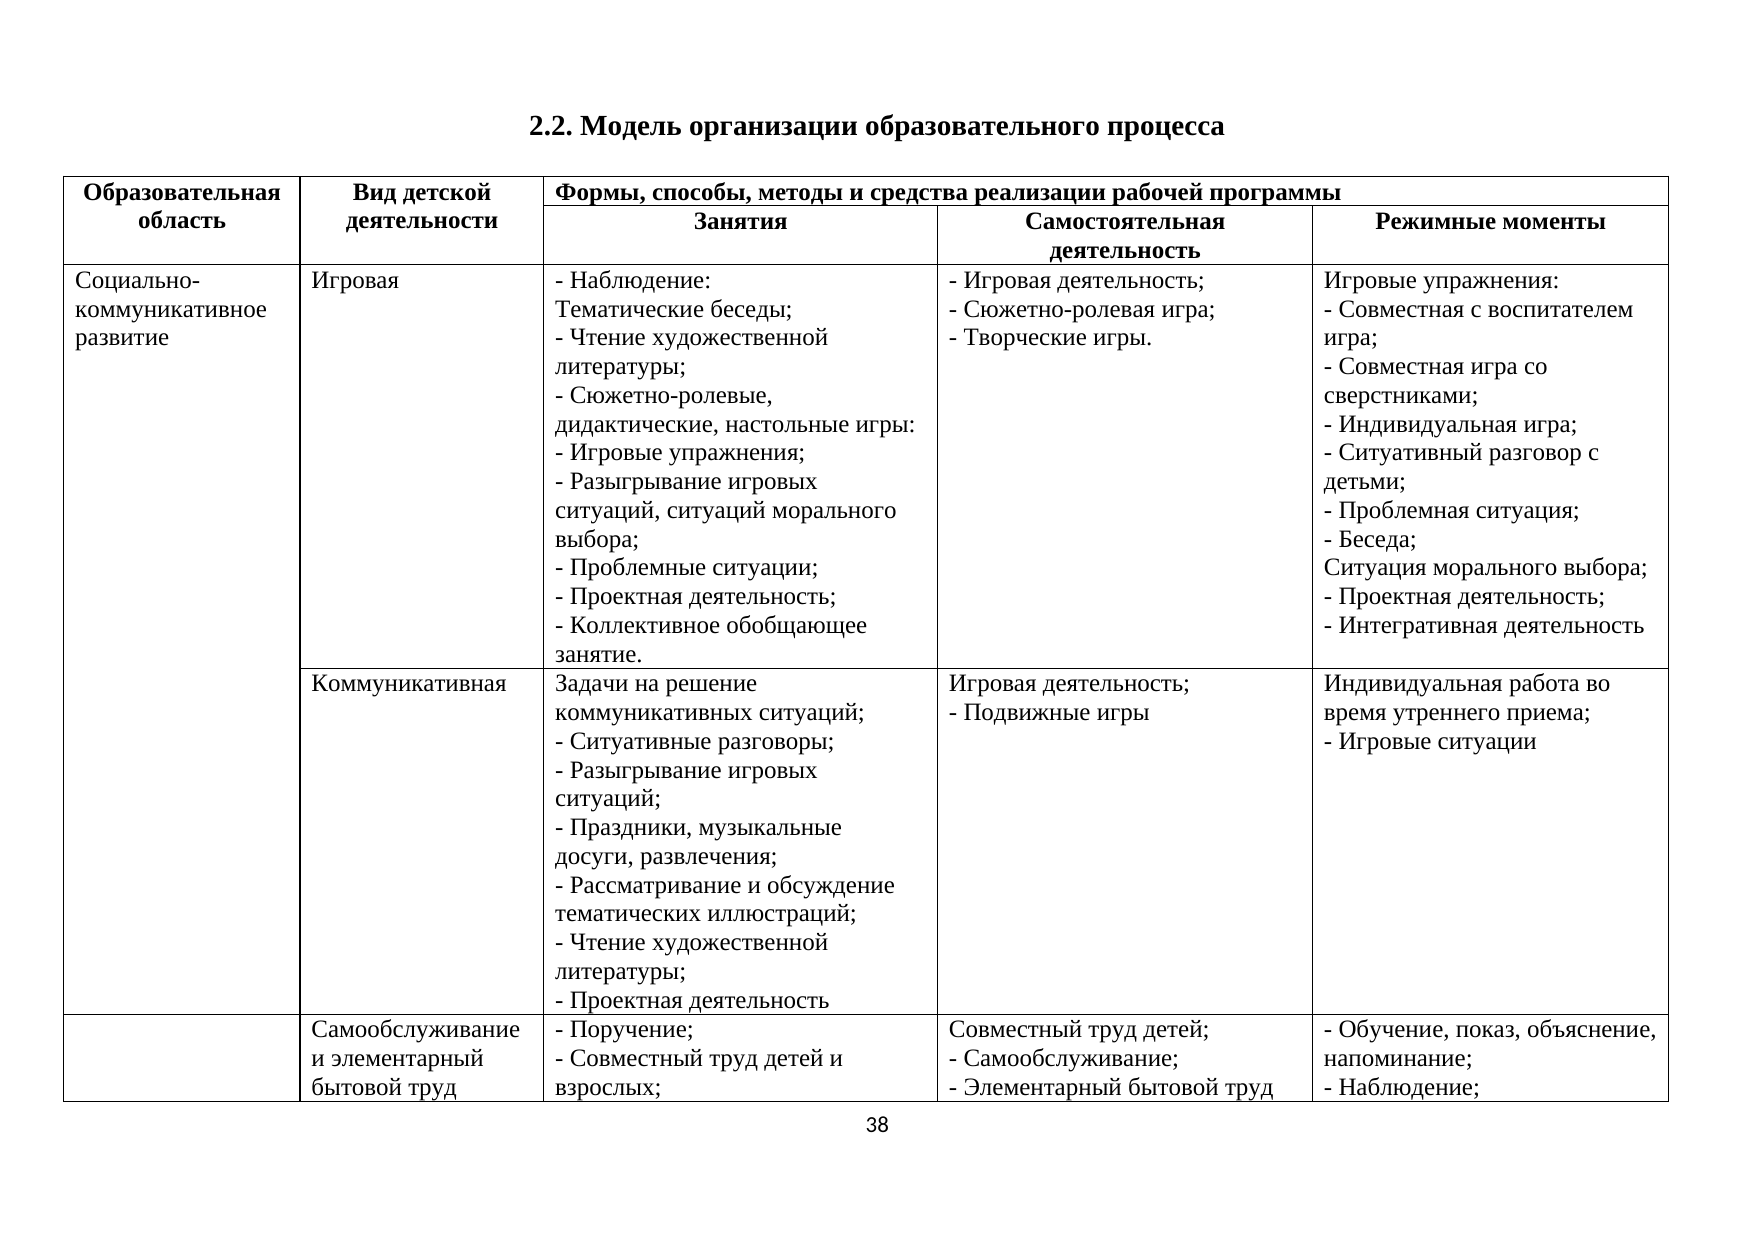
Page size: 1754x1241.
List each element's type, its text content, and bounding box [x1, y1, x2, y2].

table_cell Коммуникативная [301, 669, 543, 1013]
table_cell Индивидуальная работа во время утреннего приема; - Игровые ситуации [1313, 669, 1668, 1013]
table_header Вид детской деятельности [301, 177, 543, 264]
table_cell Игровая деятельность; - Подвижные игры [938, 669, 1312, 1013]
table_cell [301, 1015, 543, 1101]
table_cell Социально-коммуникативное развитие [64, 265, 299, 1013]
table_cell Игровая [301, 265, 543, 667]
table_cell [938, 1015, 1312, 1101]
table_cell Игровые упражнения: - Совместная с воспитателем игра; - Совместная игра со сверстниками; - Индивидуальная игра; - Ситуативный разговор с детьми; - Проблемная ситуация; - Беседа; Ситуация морального выбора; - Проектная деятельность; - Интегративная деятельность [1313, 265, 1668, 667]
table_cell Самостоятельная деятельность [938, 206, 1312, 264]
table_header Образовательная область [64, 177, 299, 264]
table_cell - Игровая деятельность; - Сюжетно-ролевая игра; - Творческие игры. [938, 265, 1312, 667]
text 2.2. Модель организации образовательного процесса [75, 108, 1679, 142]
table_header Формы, способы, методы и средства реализации рабочей программы [544, 177, 1668, 205]
table_cell Режимные моменты [1313, 206, 1668, 264]
table_cell [64, 1015, 299, 1101]
table_cell Задачи на решение коммуникативных ситуаций; - Ситуативные разговоры; - Разыгрывание игровых ситуаций; - Праздники, музыкальные досуги, развлечения; - Рассматривание и обсуждение тематических иллюстраций; - Чтение художественной литературы; - Проектная деятельность [544, 669, 937, 1013]
table_cell - Наблюдение: Тематические беседы; - Чтение художественной литературы; - Сюжетно-ролевые, дидактические, настольные игры: - Игровые упражнения; - Разыгрывание игровых ситуаций, ситуаций морального выбора; - Проблемные ситуации; - Проектная деятельность; - Коллективное обобщающее занятие. [544, 265, 937, 667]
table_cell Занятия [544, 206, 937, 264]
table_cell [1313, 1015, 1668, 1101]
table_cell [544, 1015, 937, 1101]
